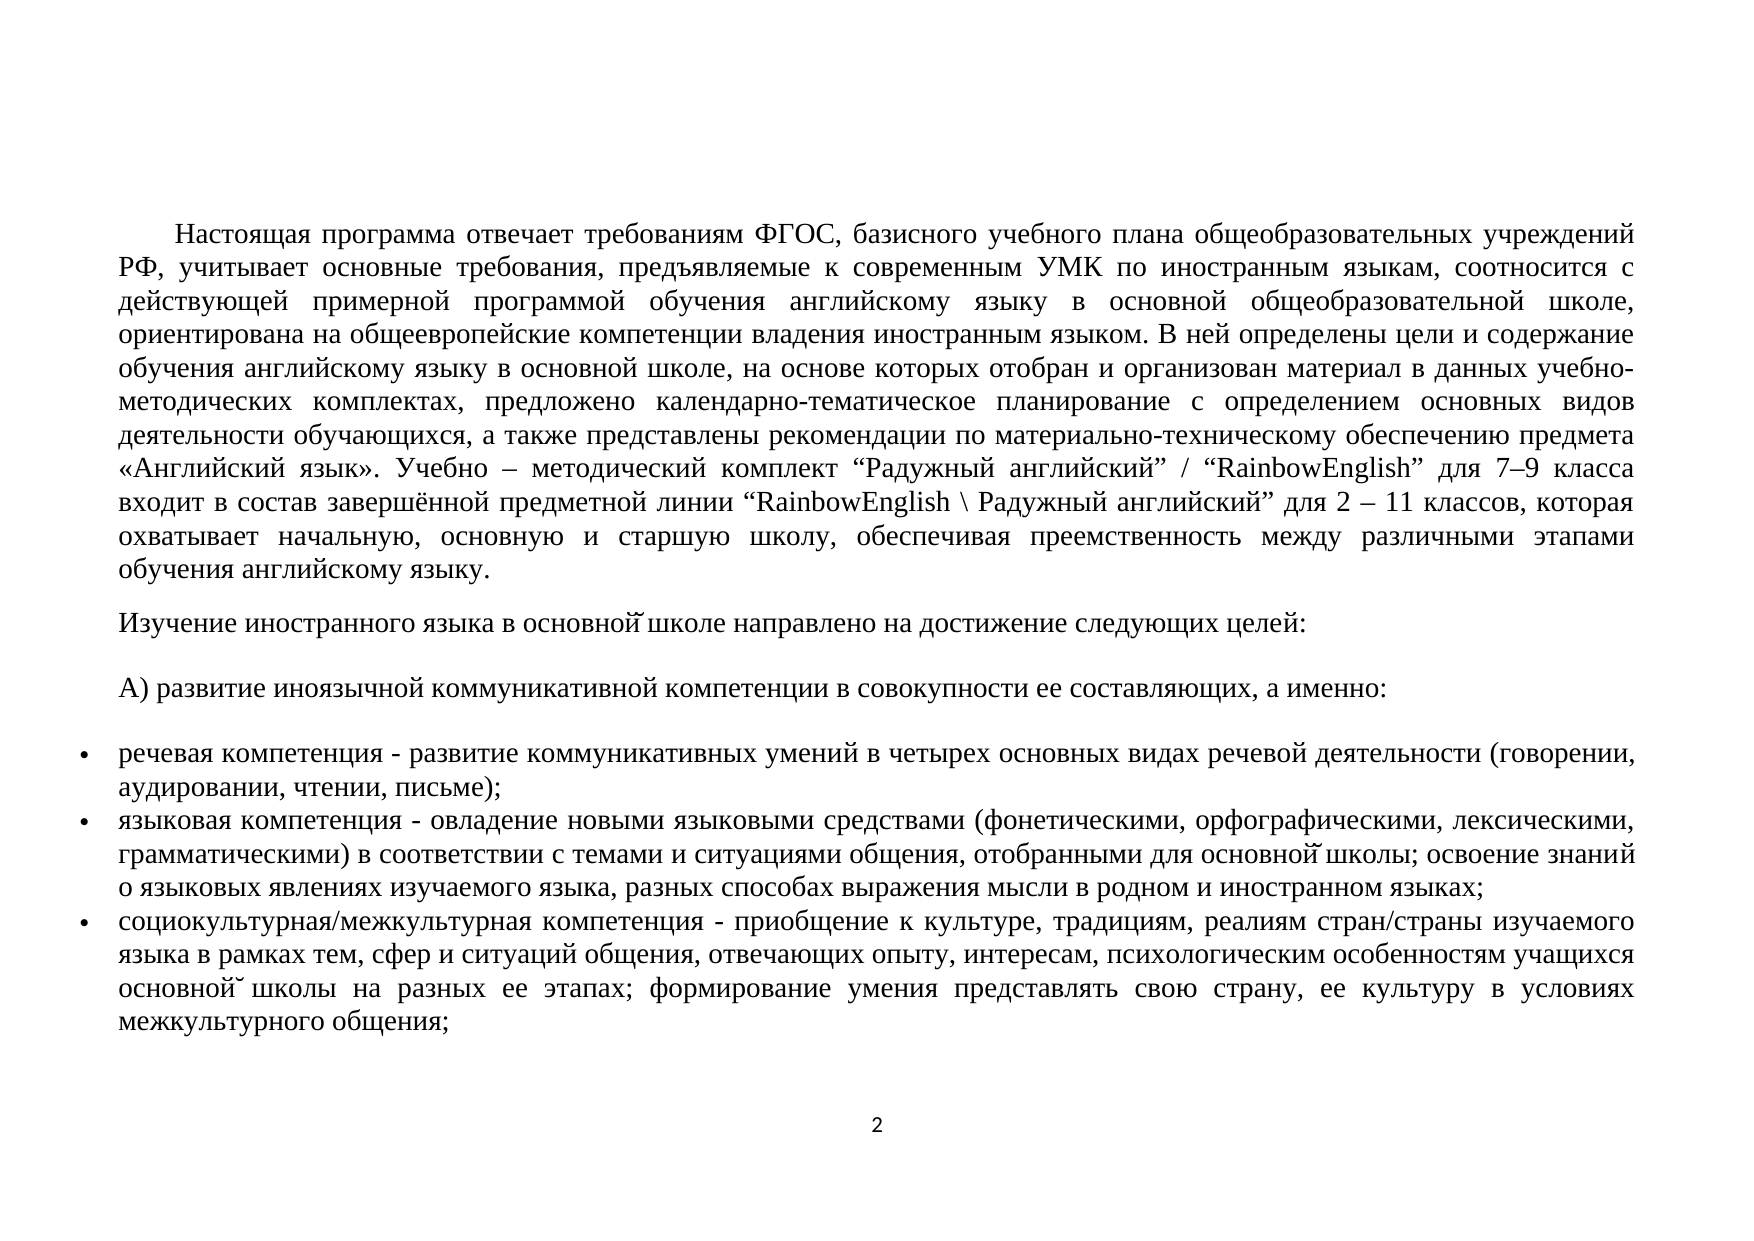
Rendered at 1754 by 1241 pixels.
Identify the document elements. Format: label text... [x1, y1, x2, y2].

list языковая компетенция - овладение новыми языковыми средствами (фонетическими, орфографическими, лексическими, грамматическими) в соответствии c темами и ситуациями общения, отобранными для основной̆ школы; освоение знаний о языковых явлениях изучаемого языка, разных способах выражения мысли в родном и иностранном языках; [81, 802, 1636, 903]
text А) развитие иноязычной коммуникативной компетенции в совокупности ее составляющих, а именно: [118, 670, 1636, 704]
list речевая компетенция - развитие коммуникативных умений в четырех основных видах речевой деятельности (говорении, аудировании, чтении, письме); [81, 735, 1636, 802]
text Настоящая программа отвечает требованиям ФГОС, базисного учебного плана общеобразовательных учреждений РФ, учитывает основные требования, предъявляемые к современным УМК по иностранным языкам, соотносится с действующей примерной программой обучения английскому языку в основной общеобразовательной школе, ориентирована на общеевропейские компетенции владения иностранным языком. В ней определены цели и содержание обучения английскому языку в основной школе, на основе которых отобран и организован материал в данных учебно-методических комплектах, предложено календарно-тематическое планирование с определением основных видов деятельности обучающихся, а также представлены рекомендации по материально-техническому обеспечению предмета «Английский язык». Учебно – методический комплект “Радужный английский” / “RainbowEnglish” для 7–9 класса входит в состав завершённой предметной линии “RainbowEnglish \ Радужный английский” для 2 – 11 классов, которая охватывает начальную, основную и старшую школу, обеспечивая преемственность между различными этапами обучения английскому языку. [118, 216, 1636, 585]
text Изучение иностранного языка в основной̆ школе направлено на достижение следующих целей: [118, 606, 1636, 639]
list социокультурная/межкультурная компетенция - приобщение к культуре, традициям, реалиям стран/страны изучаемого языка в рамках тем, сфер и ситуаций общения, отвечающих опыту, интересам, психологическим особенностям учащихся основной̆ школы на разных ее этапах; формирование умения представлять свою страну, ее культуру в условиях межкультурного общения; [81, 903, 1636, 1037]
